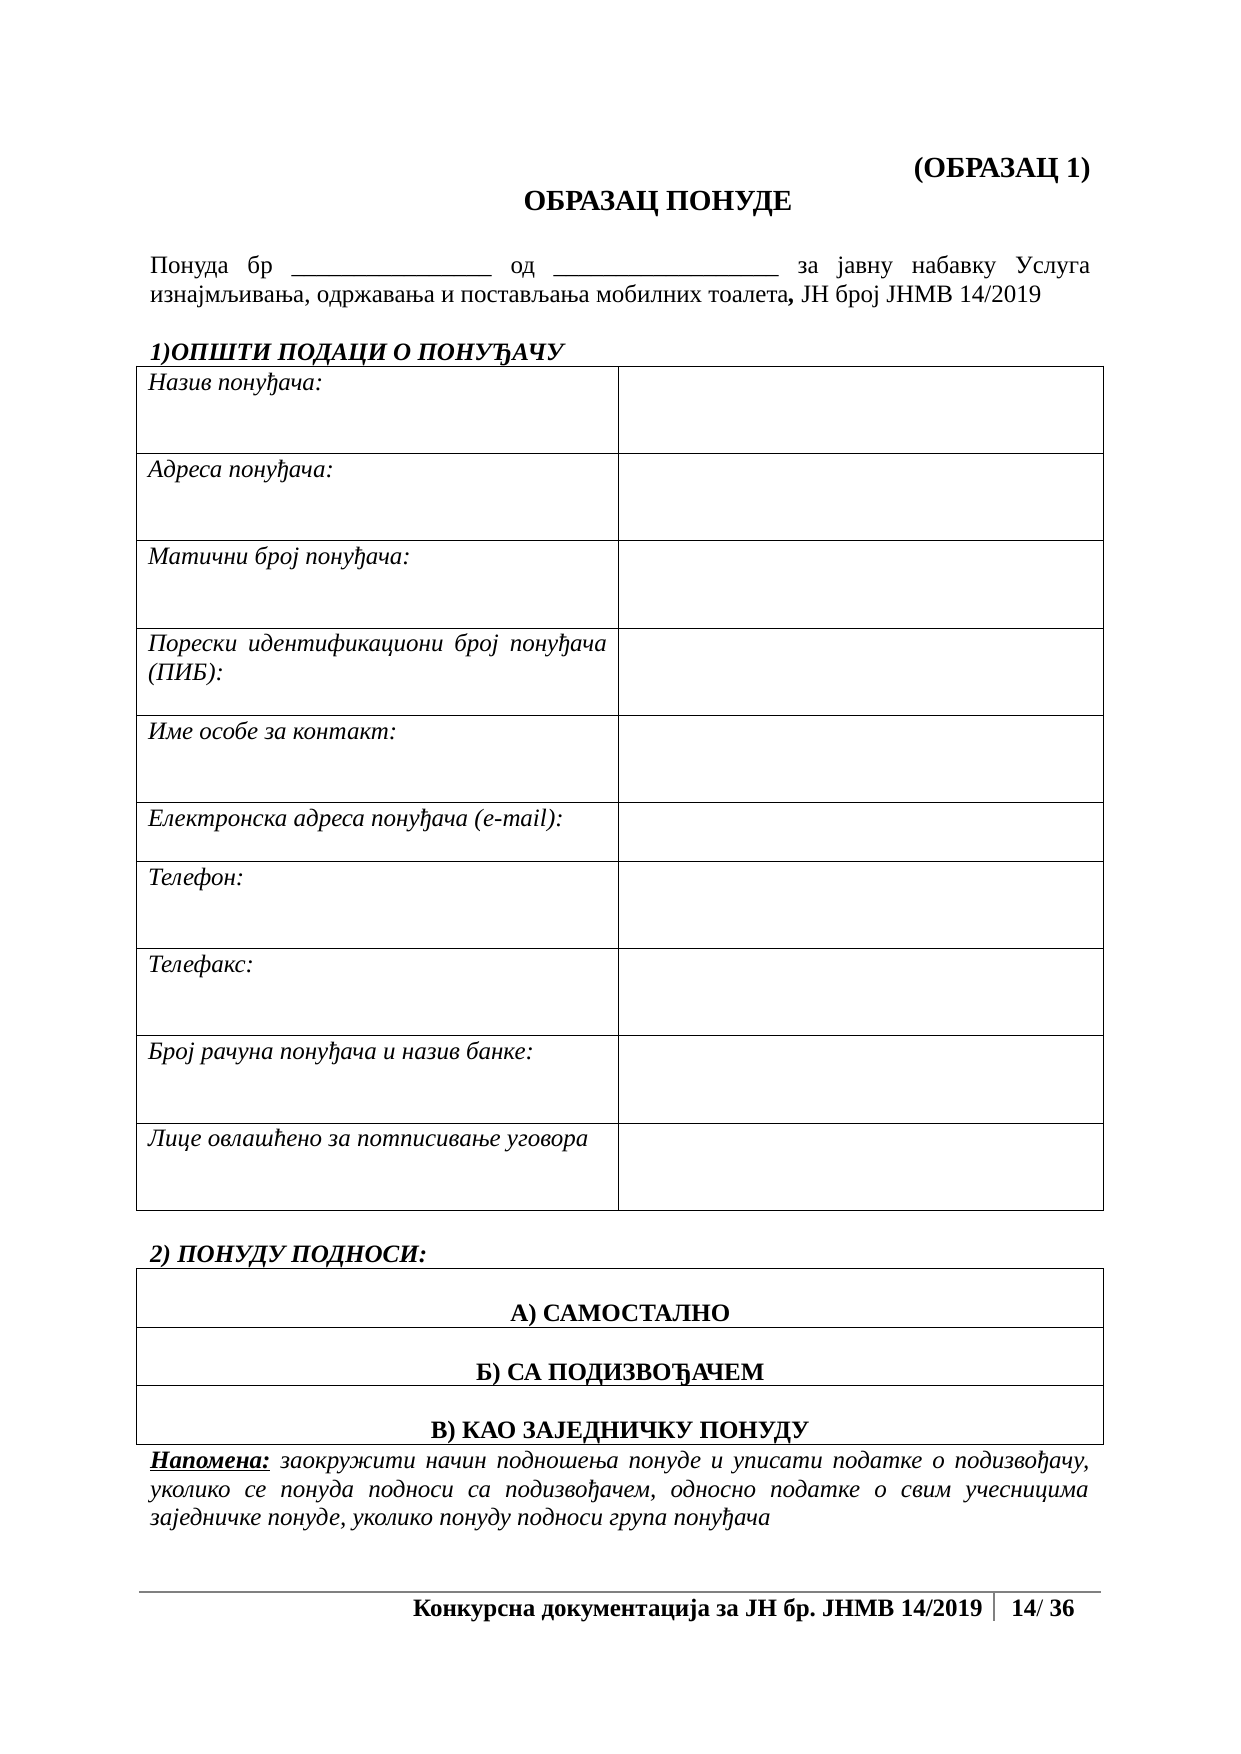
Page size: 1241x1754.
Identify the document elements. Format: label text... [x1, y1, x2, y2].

table_cell Б) СА ПОДИЗВОЂАЧЕМ [137, 1328, 1103, 1385]
text 2) ПОНУДУ ПОДНОСИ: [150, 1239, 1090, 1268]
table_cell Име особе за контакт: [137, 716, 618, 802]
text 1)ОПШТИ ПОДАЦИ О ПОНУЂАЧУ [150, 337, 1090, 366]
table_cell Телефон: [137, 862, 618, 948]
table_cell В) КАО ЗАЈЕДНИЧКУ ПОНУДУ [137, 1386, 1103, 1444]
table_cell Порески идентификациони број понуђача (ПИБ): [137, 629, 618, 715]
text ОБРАЗАЦ ПОНУДЕ [225, 183, 1090, 217]
table_cell [619, 862, 1103, 948]
table_cell [619, 716, 1103, 802]
table_cell Матични број понуђача: [137, 541, 618, 627]
text Понуда бр ________________ од __________________ за јавну набавку Услуга изнајмљивања, одржавања и постављања мобилних тоалета, ЈН број ЈНМВ 14/2019 [150, 251, 1090, 308]
table_cell Телефакс: [137, 949, 618, 1035]
table_cell Лице овлашћено за потписивање уговора [137, 1124, 618, 1210]
table_cell [619, 803, 1103, 861]
table_cell Електронска адреса понуђача (e-mail): [137, 803, 618, 861]
table_cell [619, 1036, 1103, 1122]
table_cell [619, 541, 1103, 627]
table_cell Број рачуна понуђача и назив банке: [137, 1036, 618, 1122]
text Напомена: заокружити начин подношења понуде и уписати податке о подизвођачу, уколико се понуда подноси са подизвођачем, односно податке о свим учесницима заједничке понуде, уколико понуду подноси група понуђача [150, 1445, 1090, 1531]
table_cell [619, 1124, 1103, 1210]
table_cell [619, 629, 1103, 715]
table_header Назив понуђача: [137, 367, 618, 453]
table_cell [619, 454, 1103, 540]
table_header А) САМОСТАЛНО [137, 1269, 1103, 1327]
table_cell [619, 949, 1103, 1035]
table_cell Адреса понуђача: [137, 454, 618, 540]
table_header [619, 367, 1103, 453]
text (ОБРАЗАЦ 1) [225, 150, 1090, 183]
